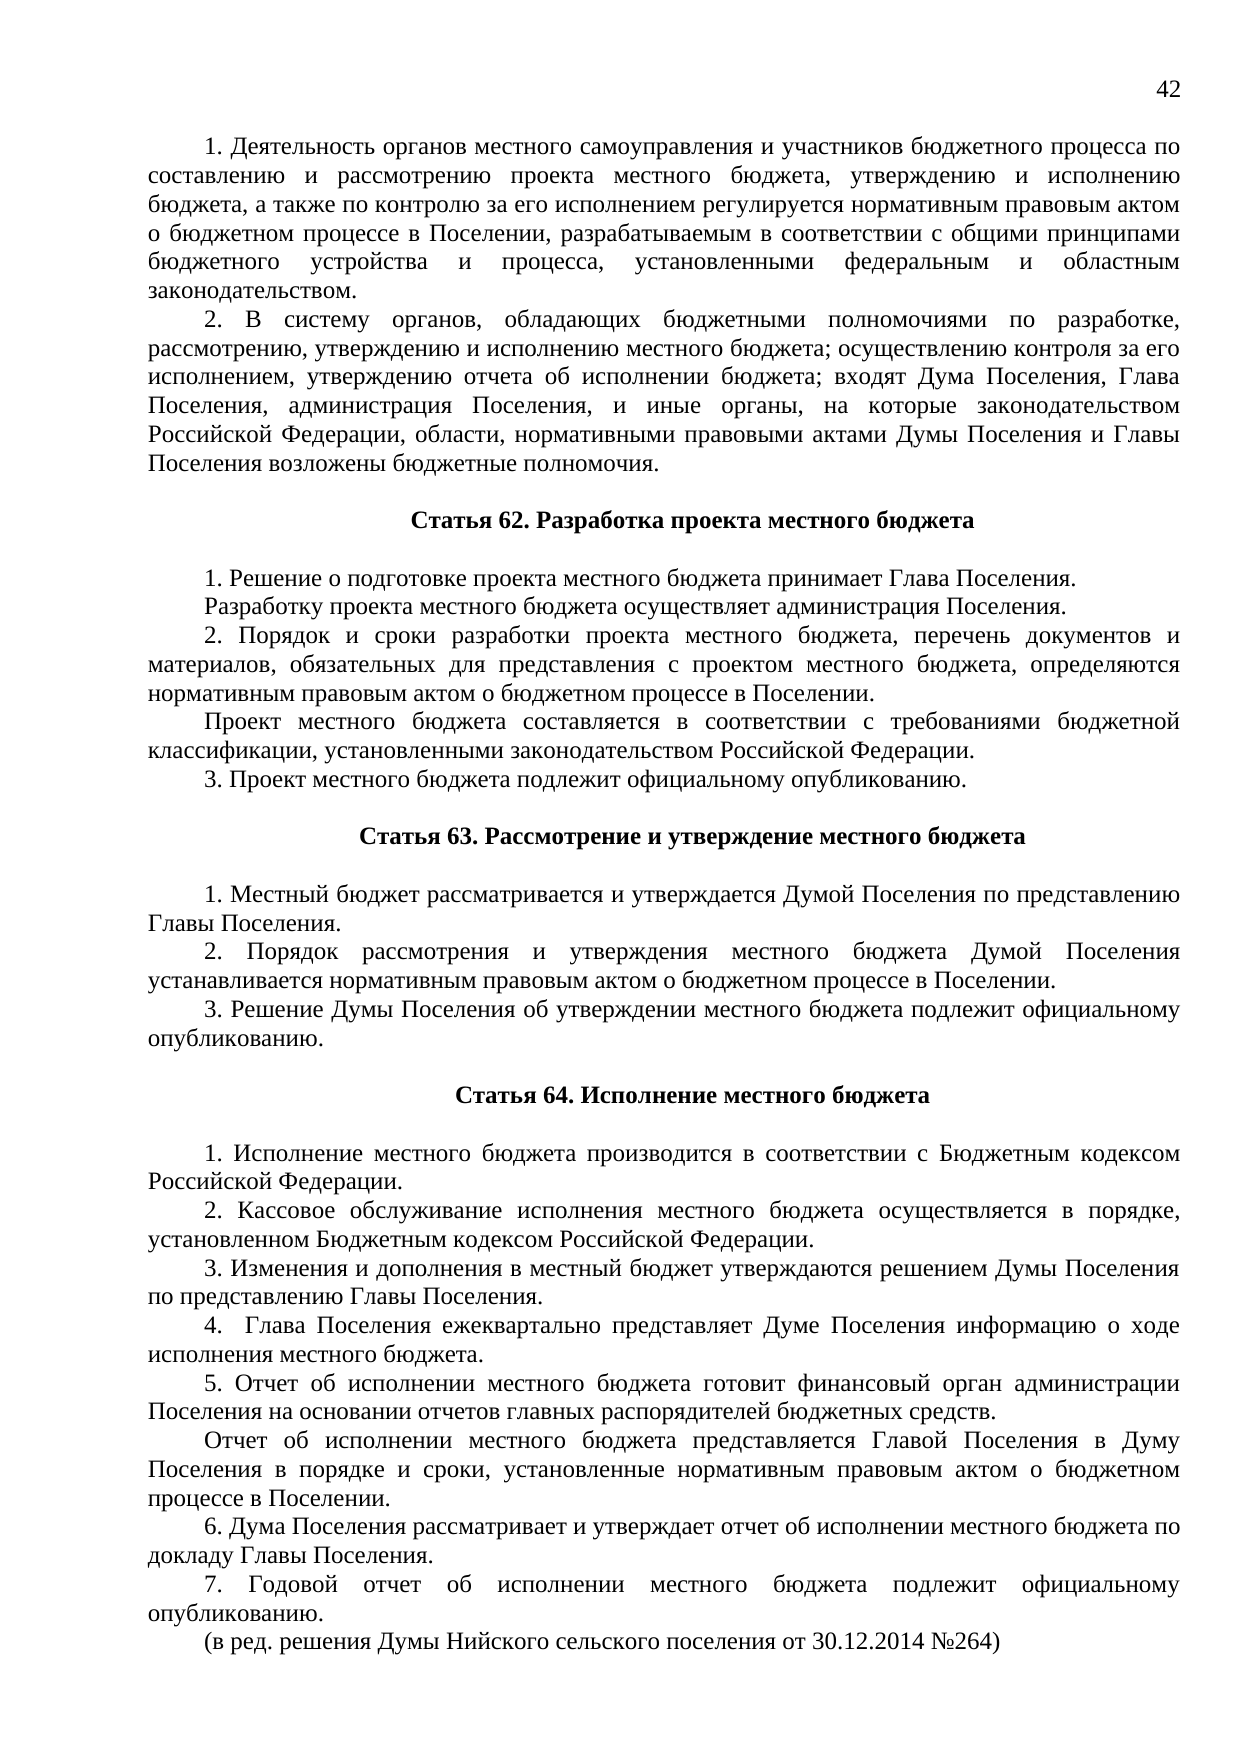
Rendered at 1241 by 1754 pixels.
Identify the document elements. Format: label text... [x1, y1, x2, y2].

text 2. Порядок рассмотрения и утверждения местного бюджета Думой Поселения устанавливается нормативным правовым актом о бюджетном процессе в Поселении. [148, 936, 1181, 994]
text 3. Проект местного бюджета подлежит официальному опубликованию. [148, 764, 1181, 793]
text Проект местного бюджета составляется в соответствии с требованиями бюджетной классификации, установленными законодательством Российской Федерации. [148, 706, 1181, 764]
text Отчет об исполнении местного бюджета представляется Главой Поселения в Думу Поселения в порядке и сроки, установленные нормативным правовым актом о бюджетном процессе в Поселении. [148, 1425, 1181, 1511]
text 7. Годовой отчет об исполнении местного бюджета подлежит официальному опубликованию. [148, 1569, 1181, 1626]
text Статья 64. Исполнение местного бюджета [148, 1080, 1181, 1109]
text 1. Деятельность органов местного самоуправления и участников бюджетного процесса по составлению и рассмотрению проекта местного бюджета, утверждению и исполнению бюджета, а также по контролю за его исполнением регулируется нормативным правовым актом о бюджетном процессе в Поселении, разрабатываемым в соответствии с общими принципами бюджетного устройства и процесса, установленными федеральным и областным законодательством. [148, 131, 1181, 304]
text 1. Местный бюджет рассматривается и утверждается Думой Поселения по представлению Главы Поселения. [148, 879, 1181, 936]
text 3. Решение Думы Поселения об утверждении местного бюджета подлежит официальному опубликованию. [148, 994, 1181, 1051]
text 3. Изменения и дополнения в местный бюджет утверждаются решением Думы Поселения по представлению Главы Поселения. [148, 1253, 1181, 1310]
text 2. Кассовое обслуживание исполнения местного бюджета осуществляется в порядке, установленном Бюджетным кодексом Российской Федерации. [148, 1195, 1181, 1253]
text 5. Отчет об исполнении местного бюджета готовит финансовый орган администрации Поселения на основании отчетов главных распорядителей бюджетных средств. [148, 1368, 1181, 1425]
text Статья 62. Разработка проекта местного бюджета [148, 505, 1181, 534]
text 2. Порядок и сроки разработки проекта местного бюджета, перечень документов и материалов, обязательных для представления с проектом местного бюджета, определяются нормативным правовым актом о бюджетном процессе в Поселении. [148, 620, 1181, 706]
text Статья 63. Рассмотрение и утверждение местного бюджета [148, 821, 1181, 850]
text 6. Дума Поселения рассматривает и утверждает отчет об исполнении местного бюджета по докладу Главы Поселения. [148, 1511, 1181, 1569]
text 2. В систему органов, обладающих бюджетными полномочиями по разработке, рассмотрению, утверждению и исполнению местного бюджета; осуществлению контроля за его исполнением, утверждению отчета об исполнении бюджета; входят Дума Поселения, Глава Поселения, администрация Поселения, и иные органы, на которые законодательством Российской Федерации, области, нормативными правовыми актами Думы Поселения и Главы Поселения возложены бюджетные полномочия. [148, 304, 1181, 476]
text (в ред. решения Думы Нийского сельского поселения от 30.12.2014 №264) [148, 1626, 1181, 1655]
text 1. Решение о подготовке проекта местного бюджета принимает Глава Поселения. [148, 563, 1181, 591]
text 1. Исполнение местного бюджета производится в соответствии с Бюджетным кодексом Российской Федерации. [148, 1138, 1181, 1195]
text Разработку проекта местного бюджета осуществляет администрация Поселения. [148, 591, 1181, 620]
text 4. Глава Поселения ежеквартально представляет Думе Поселения информацию о ходе исполнения местного бюджета. [148, 1310, 1181, 1368]
